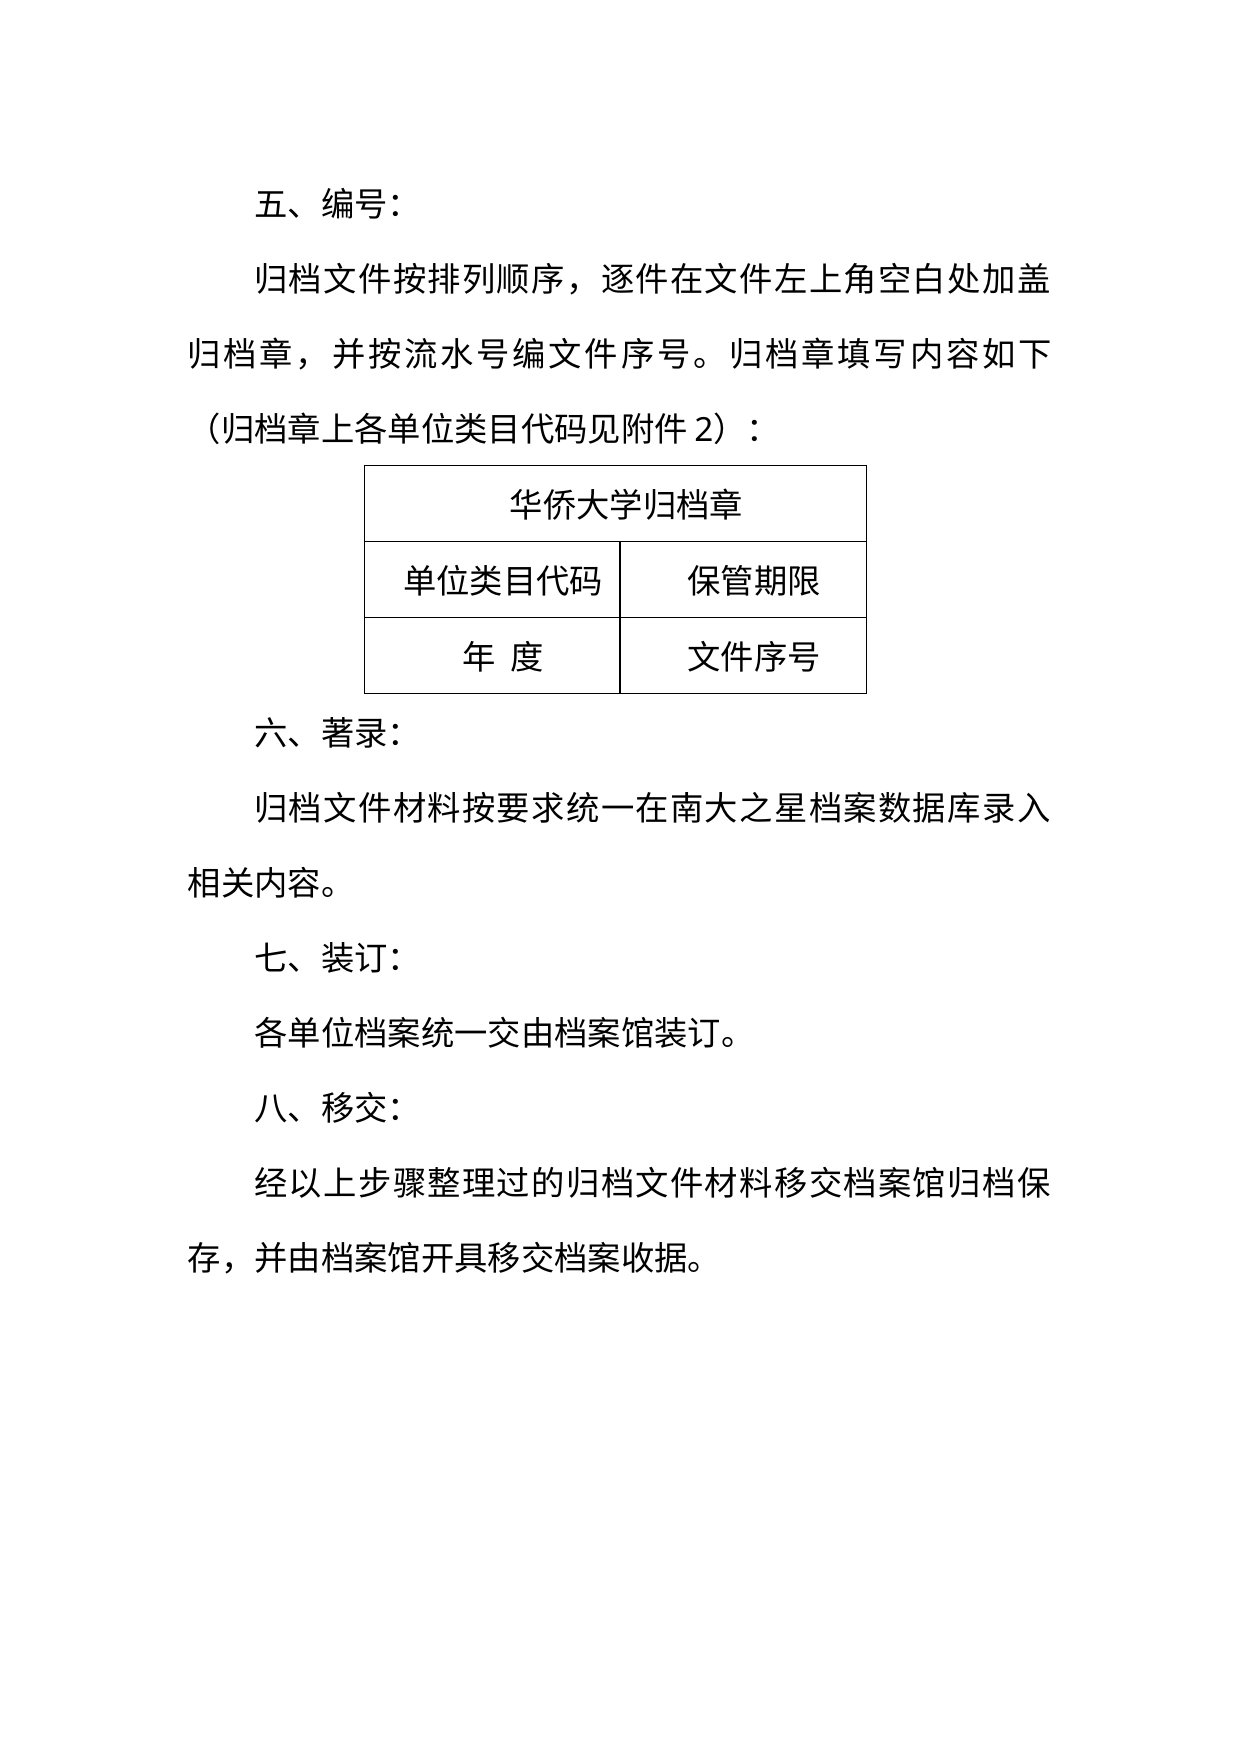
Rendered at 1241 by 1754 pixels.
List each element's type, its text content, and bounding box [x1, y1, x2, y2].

text 六、著录： [187, 694, 1053, 769]
text 各单位档案统一交由档案馆装订。 [187, 994, 1053, 1069]
text 五、编号： [187, 164, 1053, 239]
table_cell 年 度 [365, 618, 619, 693]
text 归档文件材料按要求统一在南大之星档案数据库录入相关内容。 [187, 769, 1053, 919]
text 七、装订： [187, 919, 1053, 994]
table_cell 文件序号 [621, 618, 866, 693]
table_cell 单位类目代码 [365, 542, 619, 617]
text 经以上步骤整理过的归档文件材料移交档案馆归档保存，并由档案馆开具移交档案收据。 [187, 1144, 1053, 1294]
text 归档文件按排列顺序，逐件在文件左上角空白处加盖归档章，并按流水号编文件序号。归档章填写内容如下（归档章上各单位类目代码见附件2）： [187, 239, 1053, 464]
text 八、移交： [187, 1069, 1053, 1144]
table_cell 保管期限 [621, 542, 866, 617]
table_header 华侨大学归档章 [365, 466, 866, 541]
